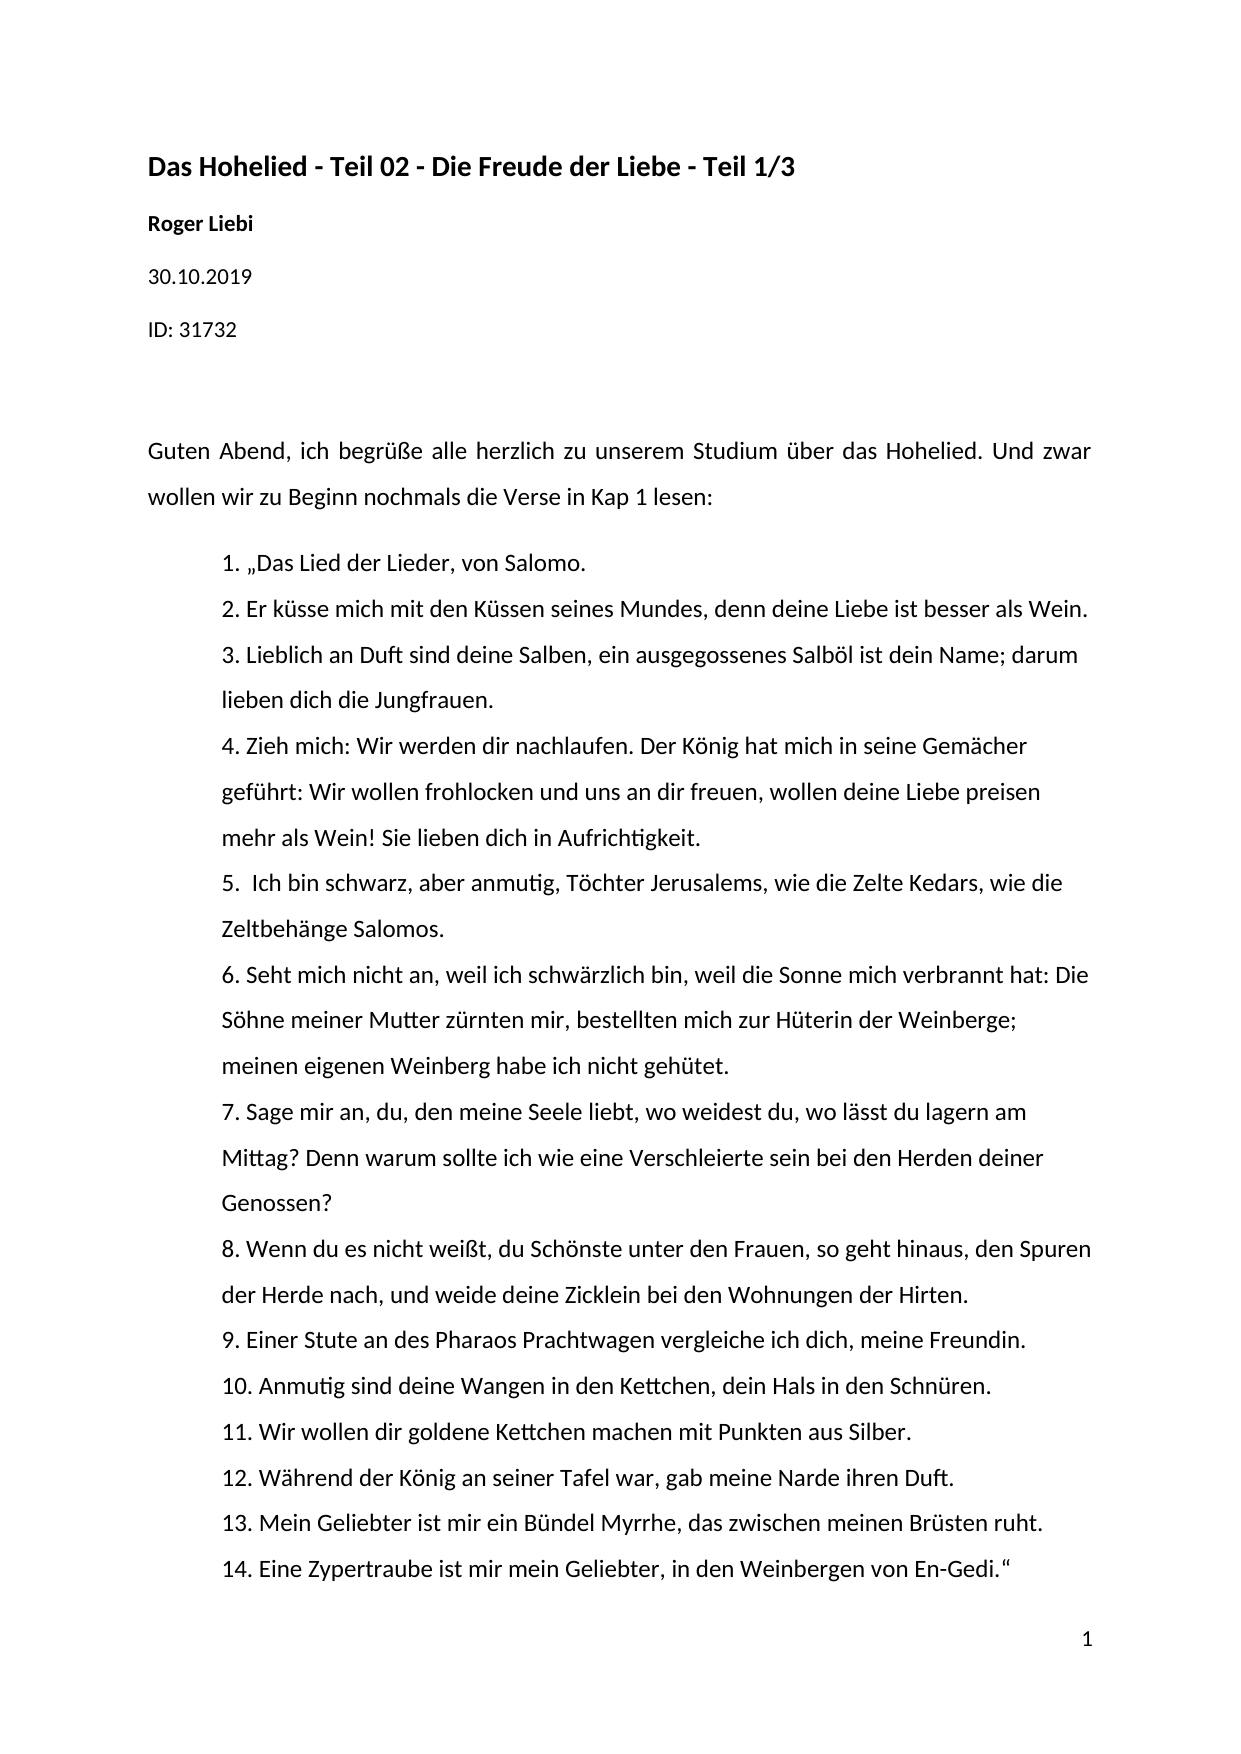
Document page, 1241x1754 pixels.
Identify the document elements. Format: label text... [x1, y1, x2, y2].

text ID: 31732 [148, 315, 1093, 343]
text 30.10.2019 [148, 262, 1093, 290]
text Roger Liebi [148, 209, 1093, 237]
text 1. „Das Lied der Lieder, von Salomo. 2. Er küsse mich mit den Küssen seines Mundes, denn deine Liebe ist besser als Wein. 3. Lieblich an Duft sind deine Salben, ein ausgegossenes Salböl ist dein Name; darum lieben dich die Jungfrauen. 4. Zieh mich: Wir werden dir nachlaufen. Der König hat mich in seine Gemächer geführt: Wir wollen frohlocken und uns an dir freuen, wollen deine Liebe preisen mehr als Wein! Sie lieben dich in Aufrichtigkeit. 5. Ich bin schwarz, aber anmutig, Töchter Jerusalems, wie die Zelte Kedars, wie die Zeltbehänge Salomos. 6. Seht mich nicht an, weil ich schwärzlich bin, weil die Sonne mich verbrannt hat: Die Söhne meiner Mutter zürnten mir, bestellten mich zur Hüterin der Weinberge; meinen eigenen Weinberg habe ich nicht gehütet. 7. Sage mir an, du, den meine Seele liebt, wo weidest du, wo lässt du lagern am Mittag? Denn warum sollte ich wie eine Verschleierte sein bei den Herden deiner Genossen? 8. Wenn du es nicht weißt, du Schönste unter den Frauen, so geht hinaus, den Spuren der Herde nach, und weide deine Zicklein bei den Wohnungen der Hirten. 9. Einer Stute an des Pharaos Prachtwagen vergleiche ich dich, meine Freundin. 10. Anmutig sind deine Wangen in den Kettchen, dein Hals in den Schnüren. 11. Wir wollen dir goldene Kettchen machen mit Punkten aus Silber. 12. Während der König an seiner Tafel war, gab meine Narde ihren Duft. 13. Mein Geliebter ist mir ein Bündel Myrrhe, das zwischen meinen Brüsten ruht. 14. Eine Zypertraube ist mir mein Geliebter, in den Weinbergen von En-Gedi.“ [221, 547, 1093, 1584]
text Guten Abend, ich begrüße alle herzlich zu unserem Studium über das Hohelied. Und zwar wollen wir zu Beginn nochmals die Verse in Kap 1 lesen: [148, 435, 1093, 511]
text Das Hohelied - Teil 02 - Die Freude der Liebe - Teil 1/3 [148, 148, 1093, 183]
